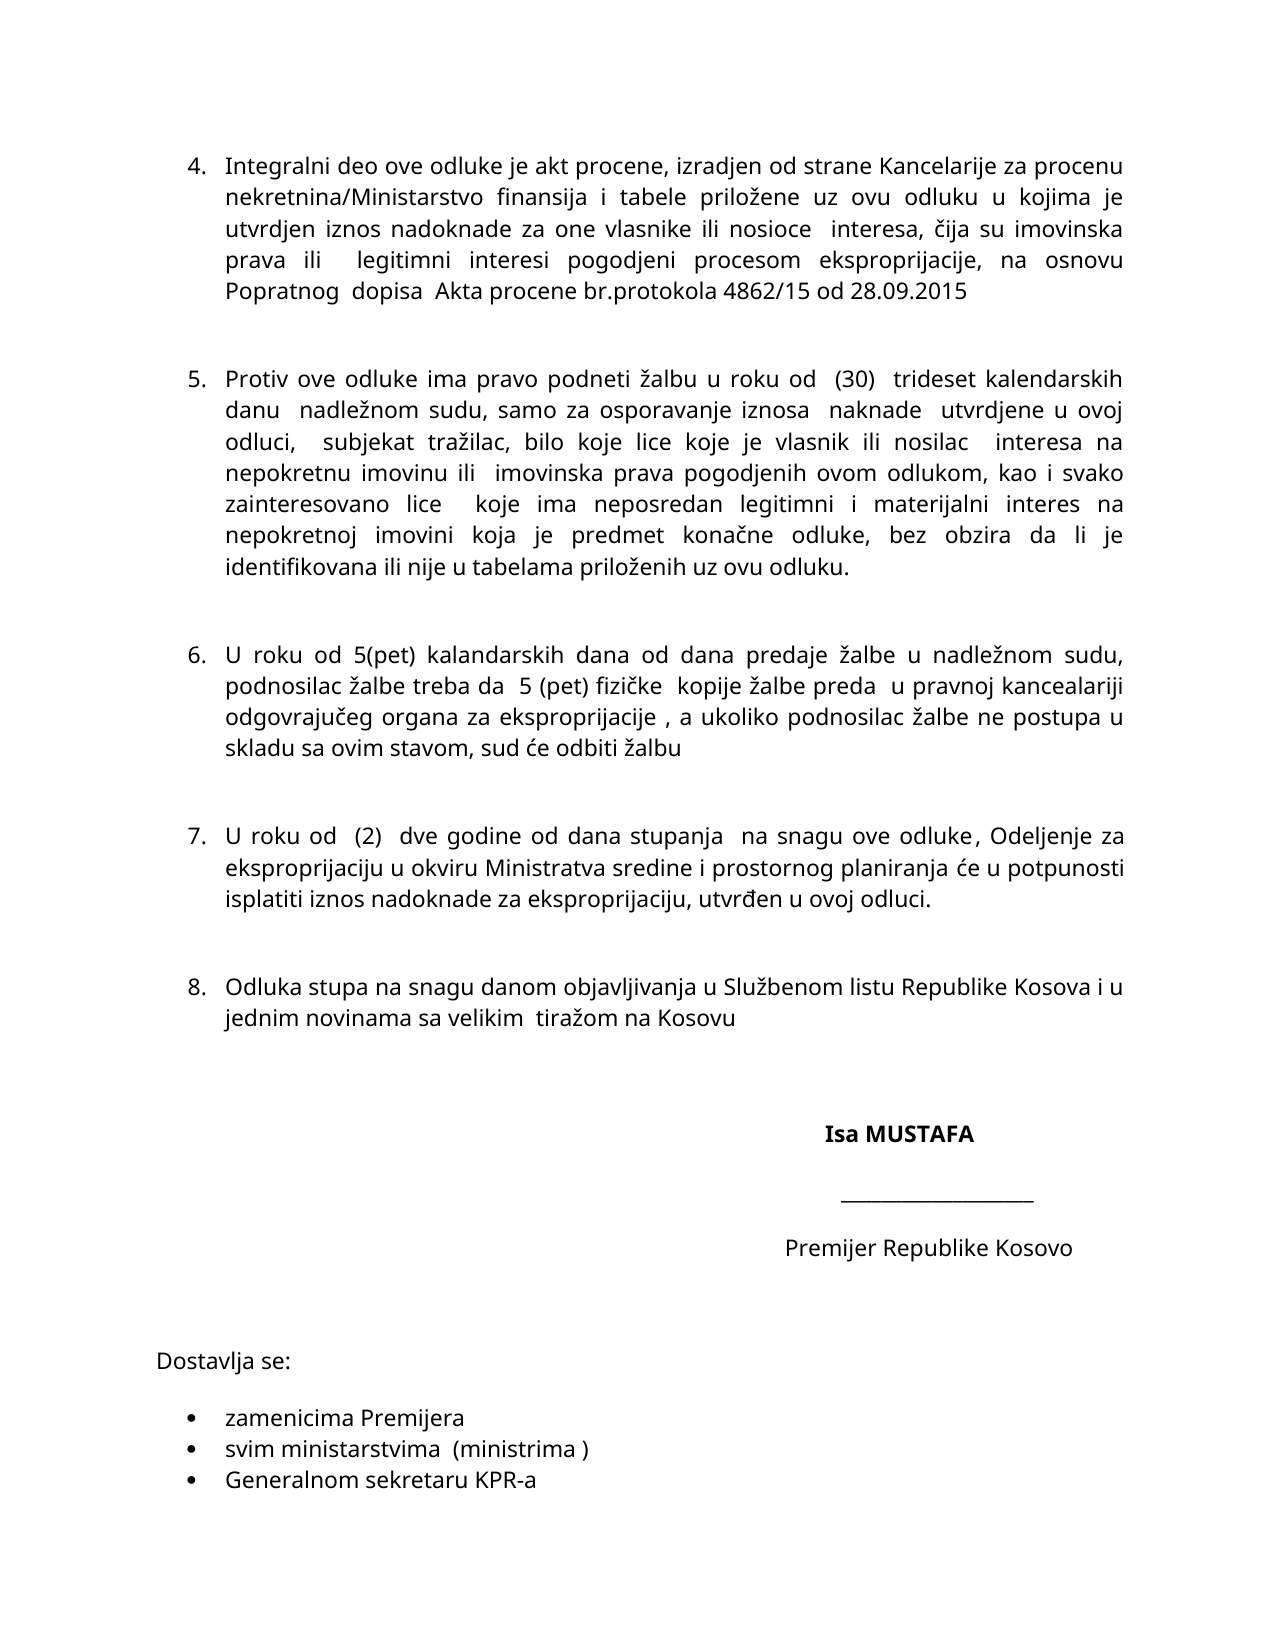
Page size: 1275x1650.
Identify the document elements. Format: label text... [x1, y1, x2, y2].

list Generalnom sekretaru KPR-a [187, 1464, 1125, 1496]
text Premijer Republike Kosovo [150, 1232, 1125, 1263]
text Dostavlja se: [150, 1345, 1125, 1376]
list Protiv ove odluke ima pravo podneti žalbu u roku od (30) trideset kalendarskih danu nadležnom sudu, samo za osporavanje iznosa naknade utvrdjene u ovoj odluci, subjekat tražilac, bilo koje lice koje je vlasnik ili nosilac interesa na nepokretnu imovinu ili imovinska prava pogodjenih ovom odlukom, kao i svako zainteresovano lice koje ima neposredan legitimni i materijalni interes na nepokretnoj imovini koja je predmet konačne odluke, bez obzira da li je identifikovana ili nije u tabelama priloženih uz ovu odluku. [187, 363, 1125, 582]
list Integralni deo ove odluke je akt procene, izradjen od strane Kancelarije za procenu nekretnina/Ministarstvo finansija i tabele priložene uz ovu odluku u kojima je utvrdjen iznos nadoknade za one vlasnike ili nosioce interesa, čija su imovinska prava ili legitimni interesi pogodjeni procesom eksproprijacije, na osnovu Popratnog dopisa Akta procene br.protokola 4862/15 od 28.09.2015 [187, 150, 1125, 306]
list zamenicima Premijera [187, 1402, 1125, 1433]
list U roku od (2) dve godine od dana stupanja na snagu ove odluke, Odeljenje za eksproprijaciju u okviru Ministratva sredine i prostornog planiranja će u potpunosti isplatiti iznos nadoknade za eksproprijaciju, utvrđen u ovoj odluci. [187, 820, 1125, 914]
text ___________________ [150, 1175, 1125, 1206]
list Odluka stupa na snagu danom objavljivanja u Službenom listu Republike Kosova i u jednim novinama sa velikim tiražom na Kosovu [187, 971, 1125, 1033]
list svim ministarstvima (ministrima ) [187, 1433, 1125, 1464]
text Isa MUSTAFA [825, 1118, 1125, 1149]
list U roku od 5(pet) kalandarskih dana od dana predaje žalbe u nadležnom sudu, podnosilac žalbe treba da 5 (pet) fizičke kopije žalbe preda u pravnoj kancealariji odgovrajučeg organa za eksproprijacije , a ukoliko podnosilac žalbe ne postupa u skladu sa ovim stavom, sud će odbiti žalbu [187, 638, 1125, 763]
